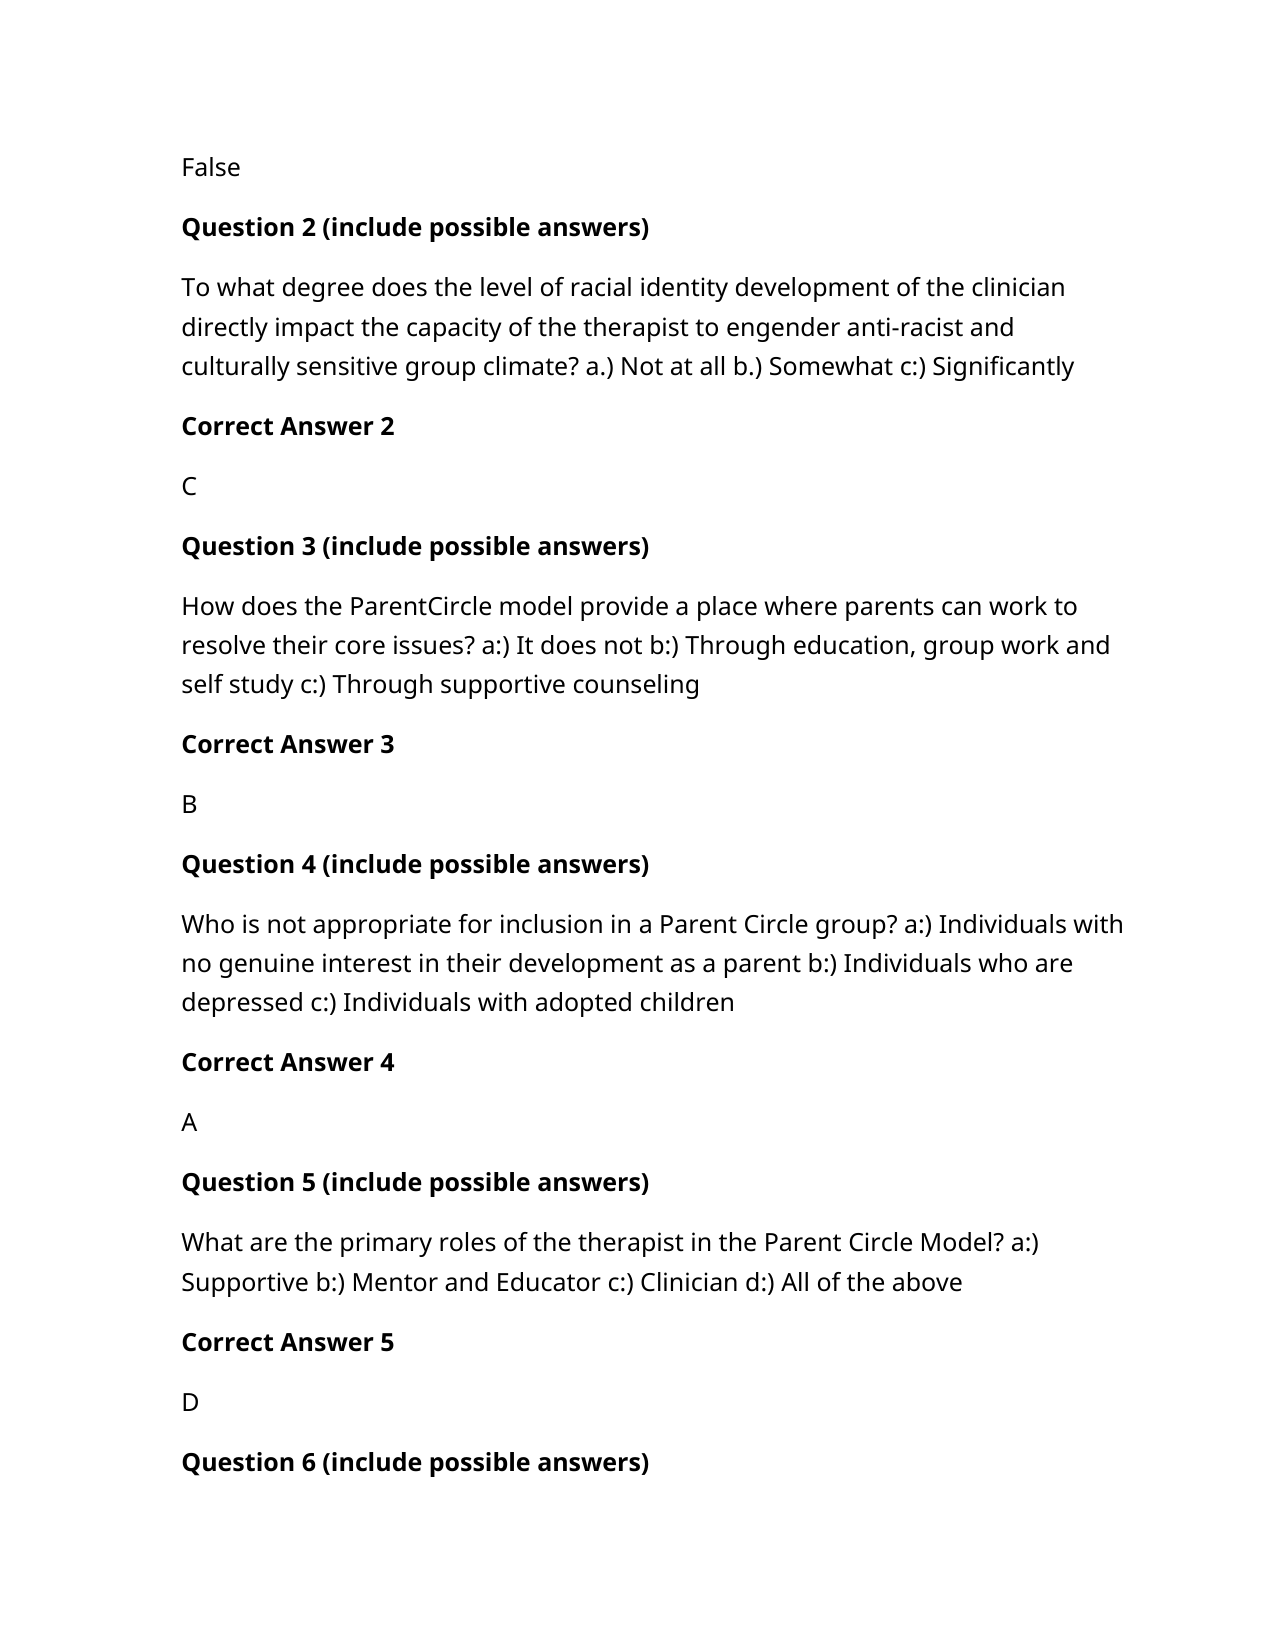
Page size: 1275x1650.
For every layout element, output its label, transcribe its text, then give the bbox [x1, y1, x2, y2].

text Question 6 (include possible answers) [181, 1444, 1125, 1478]
text How does the ParentCircle model provide a place where parents can work to resolve their core issues? a:) It does not b:) Through education, group work and self study c:) Through supportive counseling [181, 588, 1125, 701]
text False [181, 150, 1125, 184]
text D [181, 1384, 1125, 1418]
text Who is not appropriate for inclusion in a Parent Circle group? a:) Individuals with no genuine interest in their development as a parent b:) Individuals who are depressed c:) Individuals with adopted children [181, 907, 1125, 1019]
text Correct Answer 4 [181, 1045, 1125, 1079]
text Question 3 (include possible answers) [181, 528, 1125, 562]
text B [181, 787, 1125, 821]
text C [181, 468, 1125, 502]
text Correct Answer 5 [181, 1324, 1125, 1358]
text Correct Answer 3 [181, 727, 1125, 761]
text A [181, 1105, 1125, 1139]
text Question 5 (include possible answers) [181, 1165, 1125, 1199]
text To what degree does the level of racial identity development of the clinician directly impact the capacity of the therapist to engender anti-racist and culturally sensitive group climate? a.) Not at all b.) Somewhat c:) Significantly [181, 270, 1125, 382]
text Question 2 (include possible answers) [181, 210, 1125, 244]
text Correct Answer 2 [181, 408, 1125, 442]
text What are the primary roles of the therapist in the Parent Circle Model? a:) Supportive b:) Mentor and Educator c:) Clinician d:) All of the above [181, 1225, 1125, 1298]
text Question 4 (include possible answers) [181, 847, 1125, 881]
